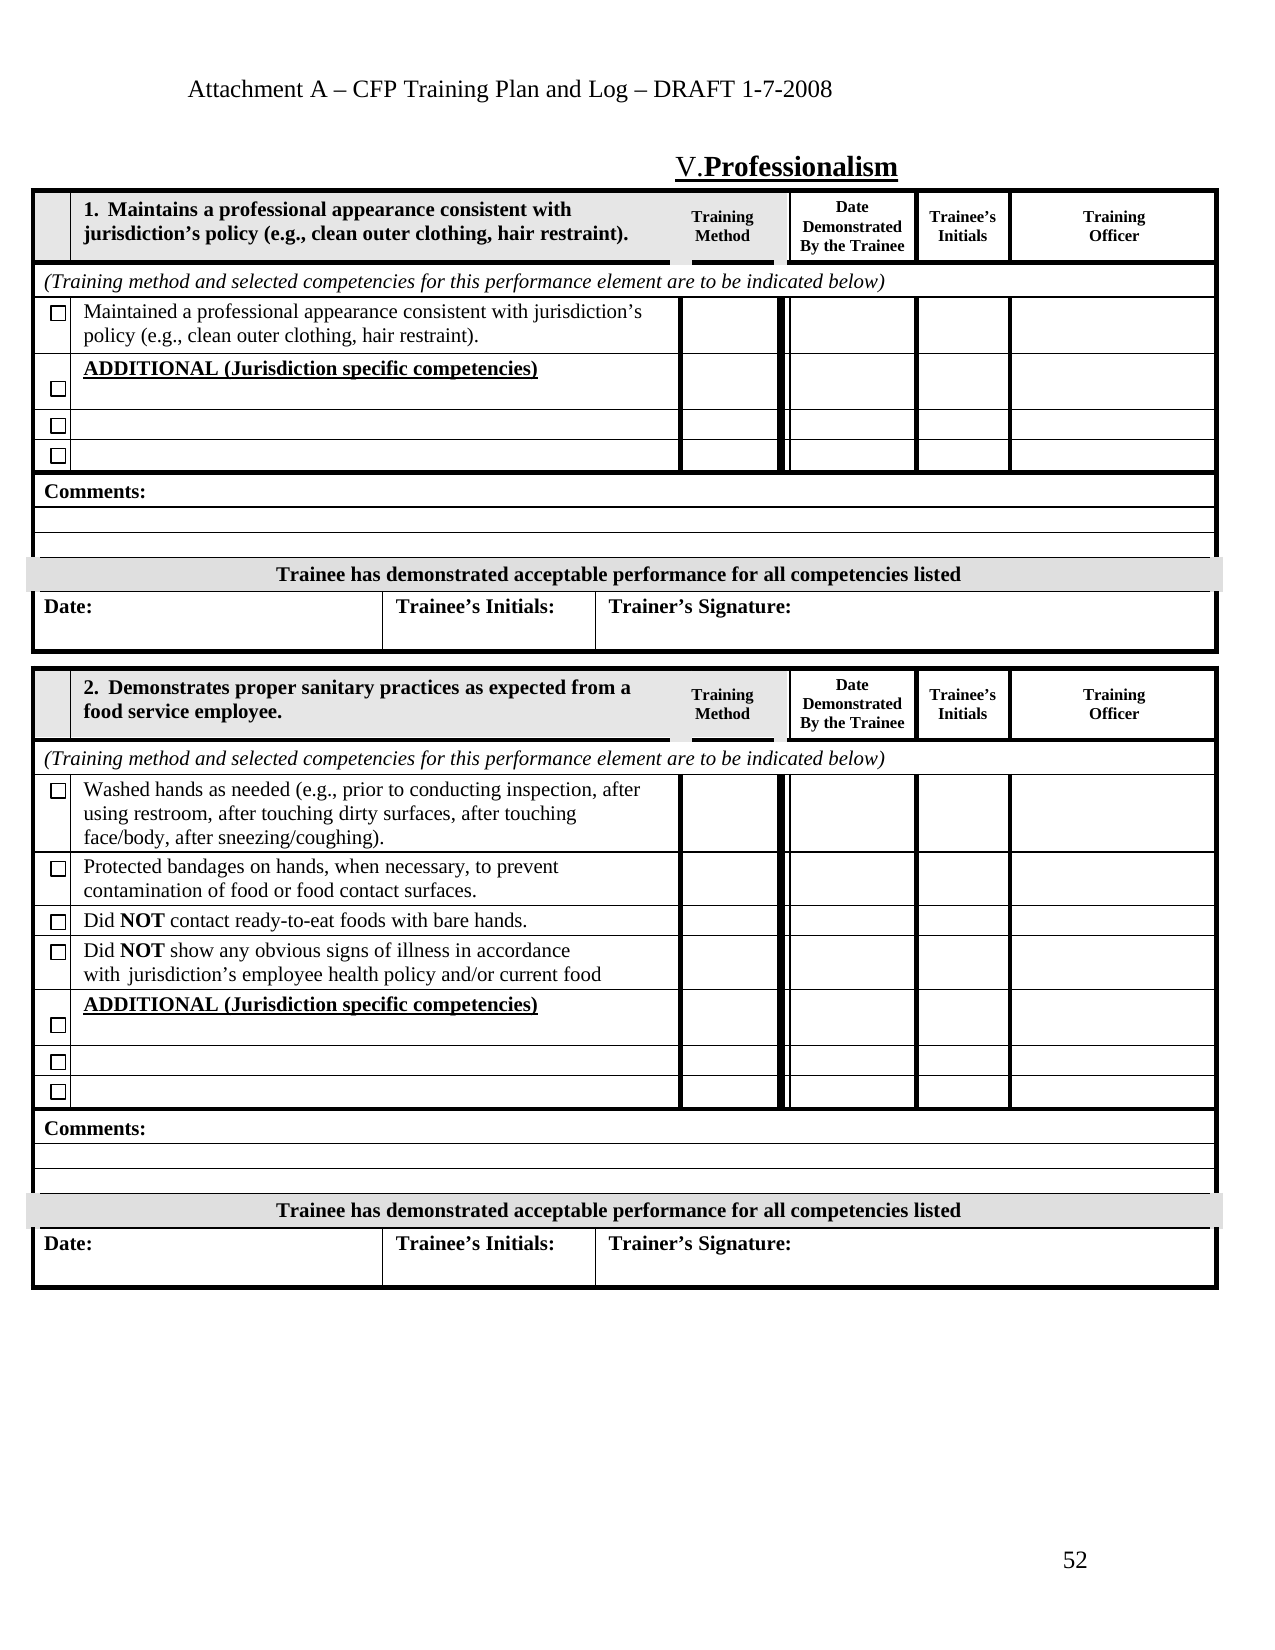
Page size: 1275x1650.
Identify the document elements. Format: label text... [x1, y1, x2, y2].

table_cell [791, 990, 914, 1045]
table_header 2. Demonstrates proper sanitary practices as expected from a food service employee. [71, 671, 670, 737]
table_cell [919, 990, 1008, 1045]
table_cell [71, 440, 678, 470]
table_cell [683, 1076, 777, 1106]
table_cell [683, 354, 777, 408]
table_cell [919, 298, 1008, 352]
table_cell [1012, 906, 1214, 935]
table_cell [919, 936, 1008, 989]
table_cell [683, 906, 777, 935]
table_cell [791, 853, 914, 905]
table_header Training Officer [1012, 193, 1214, 260]
table_cell [791, 410, 914, 438]
table_cell [791, 906, 914, 935]
table_header Training Method [692, 671, 774, 737]
table_cell [785, 853, 789, 905]
table_cell [785, 936, 789, 989]
table_cell Trainee has demonstrated acceptable performance for all competencies listed [40, 1194, 1210, 1227]
table_cell [35, 508, 1214, 532]
table_cell [35, 853, 70, 905]
table_cell Did NOT show any obvious signs of illness in accordance with jurisdiction’s employee health policy and/or current food code. [71, 936, 678, 989]
table_header [35, 193, 70, 260]
table_cell [683, 440, 777, 470]
table_cell [785, 440, 789, 470]
table_header Date Demonstrated By the Trainee [791, 193, 914, 260]
table_cell Date: [35, 1229, 382, 1285]
table_cell [919, 853, 1008, 905]
table_header Trainee’s Initials [919, 671, 1008, 737]
table_cell [785, 410, 789, 438]
table_cell [35, 440, 70, 470]
table_cell [919, 440, 1008, 470]
table_cell Trainer’s Signature: [596, 592, 1214, 649]
table_cell [1012, 1046, 1214, 1075]
table_cell [791, 440, 914, 470]
table_cell (Training method and selected competencies for this performance element are to be indicated below) [35, 742, 1214, 774]
table_cell [35, 990, 70, 1045]
table_cell Protected bandages on hands, when necessary, to prevent contamination of food or food contact surfaces. [71, 853, 678, 905]
table_cell [35, 410, 70, 438]
table_cell [35, 298, 70, 352]
table_cell ADDITIONAL (Jurisdiction specific competencies) [71, 354, 678, 408]
table_cell [785, 775, 789, 851]
table_cell (Training method and selected competencies for this performance element are to be indicated below) [35, 265, 1214, 296]
table_cell [71, 1076, 678, 1106]
table_cell [1012, 354, 1214, 408]
table_header Trainee’s Initials [919, 193, 1008, 260]
table_cell [35, 906, 70, 935]
table_cell [35, 354, 70, 408]
list Professionalism [456, 149, 1117, 183]
table_cell [35, 1169, 1214, 1193]
table_cell [71, 410, 678, 438]
table_cell [683, 990, 777, 1045]
table_cell [785, 298, 789, 352]
table_cell [683, 853, 777, 905]
table_cell Comments: [35, 1111, 1214, 1143]
table_cell [1012, 410, 1214, 438]
table_cell [791, 1076, 914, 1106]
table_cell [1012, 298, 1214, 352]
table_cell Date: [35, 592, 382, 649]
table_cell [919, 1046, 1008, 1075]
table_cell [1012, 775, 1214, 851]
table_cell [785, 354, 789, 408]
table_header Date Demonstrated By the Trainee [791, 671, 914, 737]
table_header 1. Maintains a professional appearance consistent with jurisdiction’s policy (e.g., clean outer clothing, hair restraint). [71, 193, 670, 260]
table_cell Trainee’s Initials: [383, 592, 595, 649]
table_header Training Method [692, 193, 774, 260]
table_header [35, 671, 70, 737]
table_cell [1012, 853, 1214, 905]
table_cell [919, 1076, 1008, 1106]
table_cell Comments: [35, 475, 1214, 506]
table_cell ADDITIONAL (Jurisdiction specific competencies) [71, 990, 678, 1045]
table_cell [1012, 440, 1214, 470]
table_cell [35, 775, 70, 851]
table_cell [71, 1046, 678, 1075]
table_cell [785, 906, 789, 935]
table_cell [1012, 1076, 1214, 1106]
table_cell [791, 775, 914, 851]
table_cell [919, 354, 1008, 408]
table_cell [1012, 990, 1214, 1045]
table_cell [1012, 936, 1214, 989]
table_cell [919, 906, 1008, 935]
table_cell [35, 936, 70, 989]
table_cell [35, 1046, 70, 1075]
table_cell [785, 1076, 789, 1106]
table_cell [683, 1046, 777, 1075]
table_cell [683, 410, 777, 438]
table_cell [785, 1046, 789, 1075]
table_cell Washed hands as needed (e.g., prior to conducting inspection, after using restroom, after touching dirty surfaces, after touching face/body, after sneezing/coughing). [71, 775, 678, 851]
table_header Training Officer [1012, 671, 1214, 737]
table_cell Did NOT contact ready-to-eat foods with bare hands. [71, 906, 678, 935]
table_cell [683, 298, 777, 352]
table_cell Trainee has demonstrated acceptable performance for all competencies listed [40, 558, 1210, 591]
table_cell [791, 354, 914, 408]
table_cell Maintained a professional appearance consistent with jurisdiction’s policy (e.g., clean outer clothing, hair restraint). [71, 298, 678, 352]
table_cell [791, 936, 914, 989]
table_cell [35, 533, 1214, 557]
table_cell [791, 1046, 914, 1075]
table_cell [683, 775, 777, 851]
table_cell [683, 936, 777, 989]
table_cell [35, 1144, 1214, 1168]
table_cell [919, 775, 1008, 851]
table_cell [919, 410, 1008, 438]
table_cell [785, 990, 789, 1045]
table_cell Trainee’s Initials: [383, 1229, 595, 1285]
table_cell [35, 1076, 70, 1106]
table_cell Trainer’s Signature: [596, 1229, 1214, 1285]
table_cell [791, 298, 914, 352]
